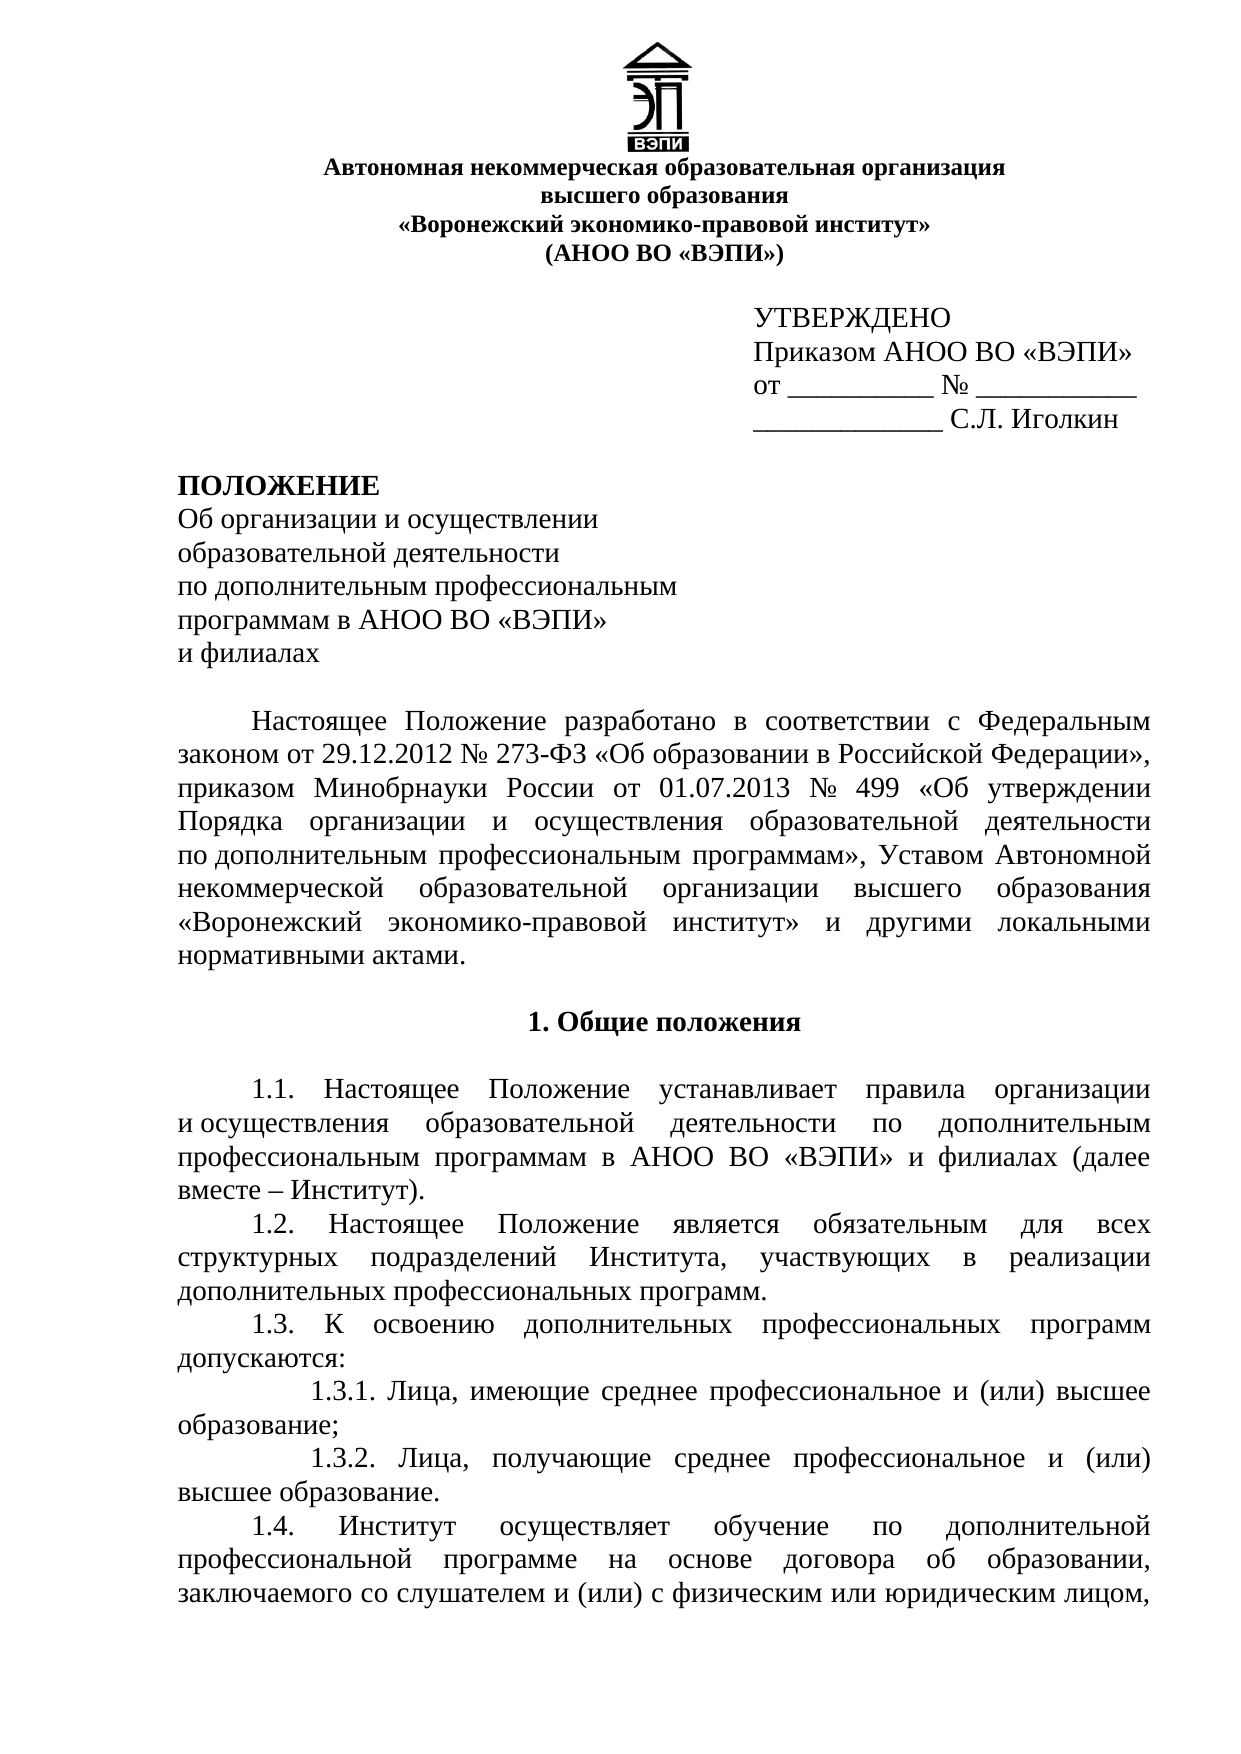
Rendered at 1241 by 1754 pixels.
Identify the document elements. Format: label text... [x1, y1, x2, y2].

text Автономная некоммерческая образовательная организация [177, 152, 1152, 180]
text от __________ № ___________ [753, 367, 1152, 401]
text (АНОО ВО «ВЭПИ») [177, 238, 1152, 267]
text Об организации и осуществлении образовательной деятельности по дополнительным профессиональным программам в АНОО ВО «ВЭПИ» и филиалах [177, 501, 709, 669]
text 1.3.2. Лица, получающие среднее профессиональное и (или) высшее образование. [177, 1441, 1152, 1508]
text «Воронежский экономико-правовой институт» [177, 209, 1152, 238]
text _____________ С.Л. Иголкин [679, 401, 1152, 434]
text ПОЛОЖЕНИЕ [177, 468, 1152, 501]
text 1. Общие положения [177, 1004, 1152, 1038]
text 1.2. Настоящее Положение является обязательным для всех структурных подразделений Института, участвующих в реализации дополнительных профессиональных программ. [177, 1206, 1152, 1306]
text Настоящее Положение разработано в соответствии с Федеральным законом от 29.12.2012 № 273-ФЗ «Об образовании в Российской Федерации», приказом Минобрнауки России от 01.07.2013 № 499 «Об утверждении Порядка организации и осуществления образовательной деятельности по дополнительным профессиональным программам», Уставом Автономной некоммерческой образовательной организации высшего образования «Воронежский экономико-правовой институт» и другими локальными нормативными актами. [177, 703, 1152, 971]
text 1.3.1. Лица, имеющие среднее профессиональное и (или) высшее образование; [177, 1373, 1152, 1441]
text 1.1. Настоящее Положение устанавливает правила организации и осуществления образовательной деятельности по дополнительным профессиональным программам в АНОО ВО «ВЭПИ» и филиалах (далее вместе – Институт). [177, 1072, 1152, 1206]
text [177, 1508, 1152, 1608]
picture [622, 40, 693, 154]
text Приказом АНОО ВО «ВЭПИ» [753, 334, 1152, 367]
text УТВЕРЖДЕНО [753, 300, 1152, 334]
text 1.3. К освоению дополнительных профессиональных программ допускаются: [177, 1306, 1152, 1373]
text высшего образования [177, 180, 1152, 209]
